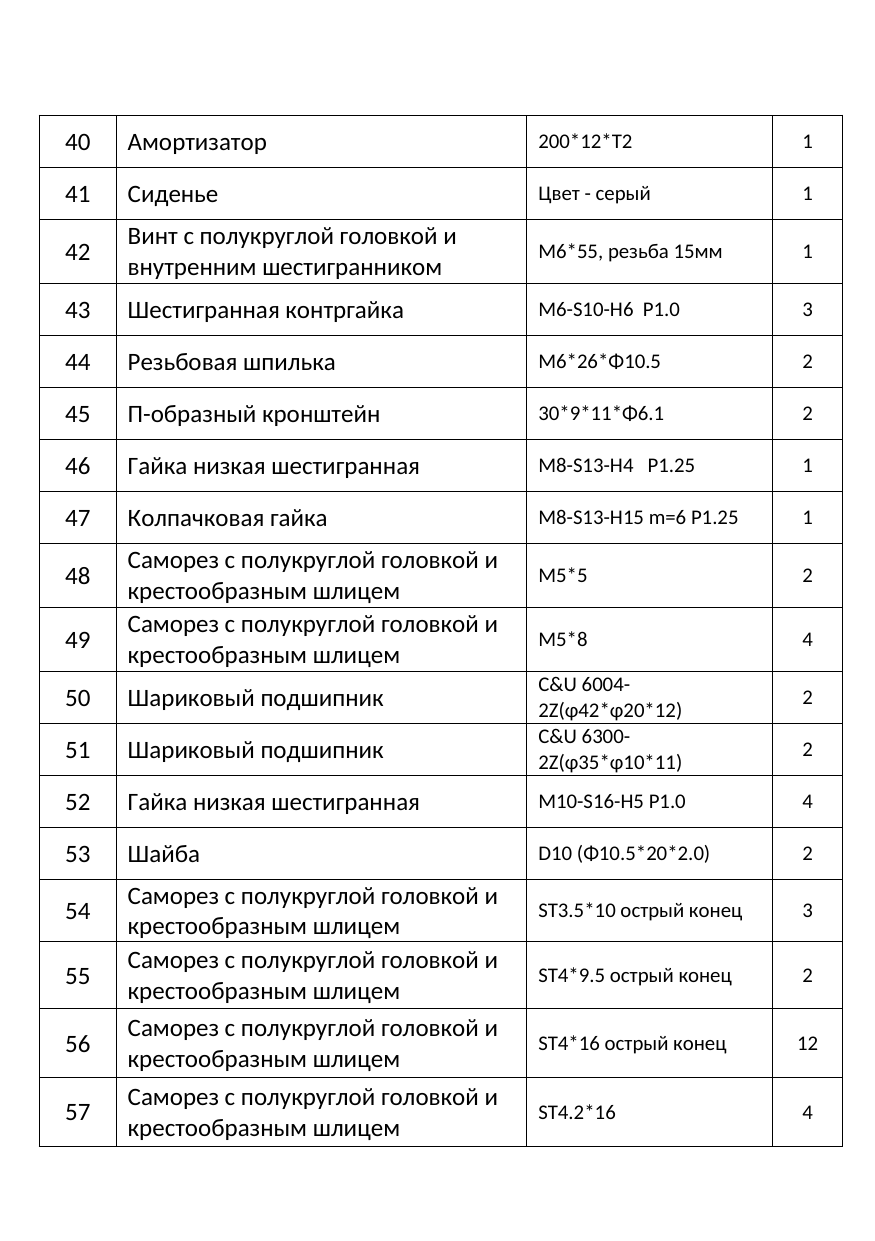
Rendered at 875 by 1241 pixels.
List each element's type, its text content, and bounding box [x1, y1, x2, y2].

table_cell 4 [773, 776, 842, 827]
table_cell 4 [773, 1078, 842, 1146]
table_cell 56 [40, 1009, 116, 1077]
table_cell ST4*16 острый конец [527, 1009, 772, 1077]
table_cell 2 [773, 942, 842, 1008]
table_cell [117, 1009, 526, 1077]
table_cell 1 [773, 116, 842, 167]
table_cell Амортизатор [117, 116, 526, 167]
table_cell Саморез с полукруглой головкой и крестообразным шлицем [117, 880, 526, 941]
table_cell 50 [40, 672, 116, 723]
table_cell 3 [773, 880, 842, 941]
table_cell 42 [40, 220, 116, 283]
table_cell M6*26*Φ10.5 [527, 336, 772, 387]
table_cell M5*8 [527, 608, 772, 671]
table_cell 4 [773, 608, 842, 671]
table_cell Шариковый подшипник [117, 724, 526, 774]
table_cell 43 [40, 284, 116, 334]
table_cell 45 [40, 388, 116, 438]
table_cell 48 [40, 544, 116, 607]
table_cell 57 [40, 1078, 116, 1146]
table_cell 46 [40, 440, 116, 491]
table_cell Саморез с полукруглой головкой и крестообразным шлицем [117, 608, 526, 671]
table_cell Винт с полукруглой головкой и внутренним шестигранником [117, 220, 526, 283]
table_cell 2 [773, 336, 842, 387]
table_cell ST4.2*16 [527, 1078, 772, 1146]
table_cell 1 [773, 492, 842, 542]
table_cell C&U 6300-2Z(φ35*φ10*11) [527, 724, 772, 774]
table_cell 52 [40, 776, 116, 827]
table_cell 53 [40, 828, 116, 878]
table_cell M8-S13-H4 P1.25 [527, 440, 772, 491]
table_cell M6-S10-H6 P1.0 [527, 284, 772, 334]
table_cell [117, 1078, 526, 1146]
table_cell 2 [773, 388, 842, 438]
table_cell Сиденье [117, 168, 526, 218]
table_cell 49 [40, 608, 116, 671]
table_cell 30*9*11*Φ6.1 [527, 388, 772, 438]
table_cell M8-S13-H15 m=6 P1.25 [527, 492, 772, 542]
table_cell 1 [773, 440, 842, 491]
table_cell 47 [40, 492, 116, 542]
table_cell 2 [773, 828, 842, 878]
table_cell 2 [773, 544, 842, 607]
table_cell C&U 6004-2Z(φ42*φ20*12) [527, 672, 772, 723]
table_cell 12 [773, 1009, 842, 1077]
table_cell 2 [773, 724, 842, 774]
table_cell 41 [40, 168, 116, 218]
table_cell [117, 942, 526, 1008]
table_cell 40 [40, 116, 116, 167]
table_cell 200*12*T2 [527, 116, 772, 167]
table_cell Саморез с полукруглой головкой и крестообразным шлицем [117, 544, 526, 607]
table_cell 51 [40, 724, 116, 774]
table_cell Гайка низкая шестигранная [117, 440, 526, 491]
table_cell Цвет - серый [527, 168, 772, 218]
table_cell Резьбовая шпилька [117, 336, 526, 387]
table_cell D10 (Φ10.5*20*2.0) [527, 828, 772, 878]
table_cell 1 [773, 220, 842, 283]
table_cell ST3.5*10 острый конец [527, 880, 772, 941]
table_cell 44 [40, 336, 116, 387]
table_cell 1 [773, 168, 842, 218]
table_cell ST4*9.5 острый конец [527, 942, 772, 1008]
table_cell Шестигранная контргайка [117, 284, 526, 334]
table_cell П-образный кронштейн [117, 388, 526, 438]
table_cell M6*55, резьба 15мм [527, 220, 772, 283]
table_cell Гайка низкая шестигранная [117, 776, 526, 827]
table_cell 3 [773, 284, 842, 334]
table_cell 55 [40, 942, 116, 1008]
table_cell M5*5 [527, 544, 772, 607]
table_cell 2 [773, 672, 842, 723]
table_cell Шайба [117, 828, 526, 878]
table_cell 54 [40, 880, 116, 941]
table_cell Шариковый подшипник [117, 672, 526, 723]
table_cell Колпачковая гайка [117, 492, 526, 542]
table_cell M10-S16-H5 P1.0 [527, 776, 772, 827]
